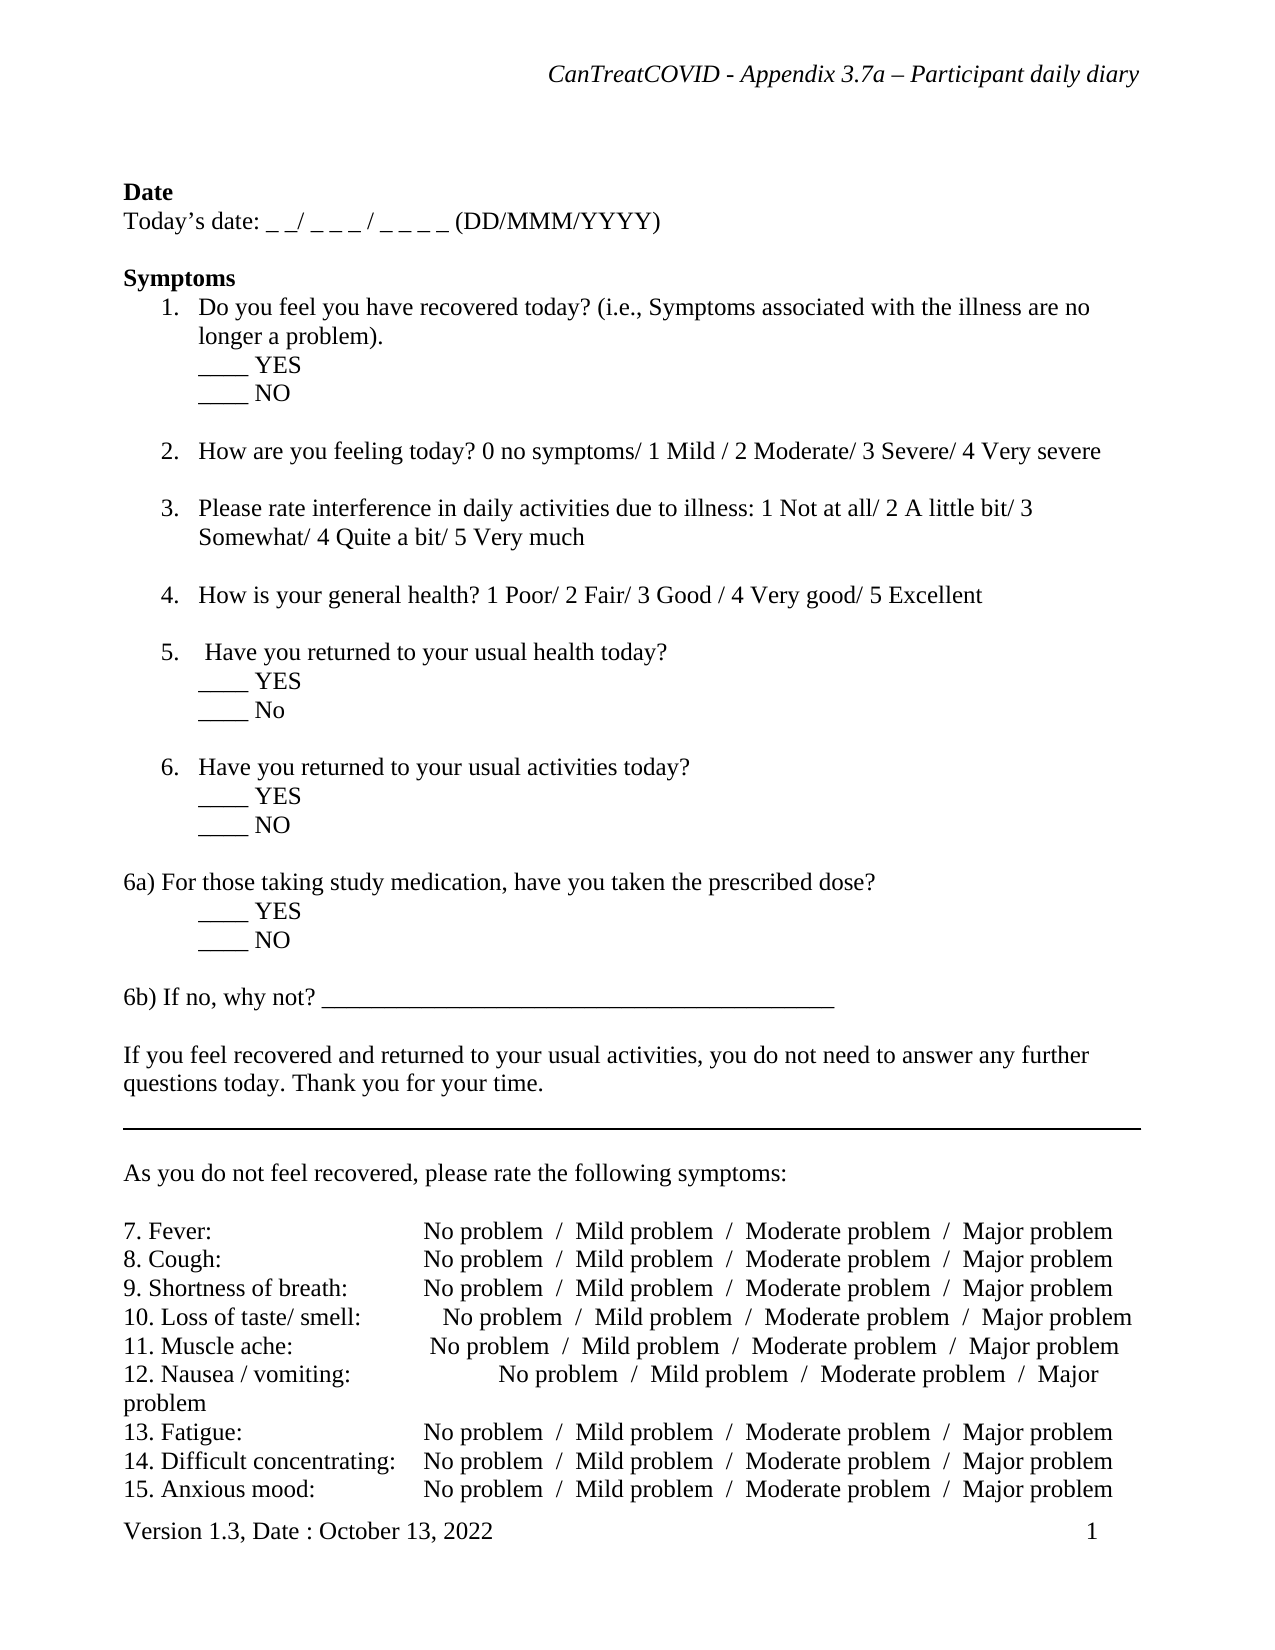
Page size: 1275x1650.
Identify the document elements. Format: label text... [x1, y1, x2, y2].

list How are you feeling today? 0 no symptoms/ 1 Mild / 2 Moderate/ 3 Severe/ 4 Very severe [161, 436, 1141, 465]
text 14. Difficult concentrating: No problem / Mild problem / Moderate problem / Major problem [123, 1446, 1141, 1474]
text 13. Fatigue: No problem / Mild problem / Moderate problem / Major problem [123, 1417, 1141, 1446]
text 15. Anxious mood: No problem / Mild problem / Moderate problem / Major problem [123, 1474, 1141, 1503]
text Symptoms [123, 263, 1141, 292]
list ____ No [198, 695, 1141, 723]
list ____ NO [198, 925, 1141, 953]
list Have you returned to your usual health today? [161, 637, 1141, 666]
list Please rate interference in daily activities due to illness: 1 Not at all/ 2 A little bit/ 3 Somewhat/ 4 Quite a bit/ 5 Very much [161, 493, 1141, 551]
text If you feel recovered and returned to your usual activities, you do not need to answer any further questions today. Thank you for your time. [123, 1040, 1141, 1097]
text ____ NO [198, 378, 1141, 407]
list How is your general health? 1 Poor/ 2 Fair/ 3 Good / 4 Very good/ 5 Excellent [161, 580, 1141, 608]
text 10. Loss of taste/ smell: No problem / Mild problem / Moderate problem / Major problem [123, 1302, 1141, 1331]
text 7. Fever: No problem / Mild problem / Moderate problem / Major problem [123, 1216, 1141, 1244]
list ____ NO [198, 810, 1141, 838]
list ____ YES [198, 666, 1141, 695]
text 9. Shortness of breath: No problem / Mild problem / Moderate problem / Major problem [123, 1273, 1141, 1302]
list ____ YES [198, 781, 1141, 810]
text 8. Cough: No problem / Mild problem / Moderate problem / Major problem [123, 1244, 1141, 1273]
text 12. Nausea / vomiting: No problem / Mild problem / Moderate problem / Major problem [123, 1359, 1141, 1417]
text 6b) If no, why not? _________________________________________ [123, 982, 1141, 1011]
text 6a) For those taking study medication, have you taken the prescribed dose? [123, 867, 1141, 896]
text As you do not feel recovered, please rate the following symptoms: [123, 1158, 1141, 1187]
text ____ YES [198, 350, 1141, 378]
text Today’s date: _ _/ _ _ _ / _ _ _ _ (DD/MMM/YYYY) [123, 206, 1141, 235]
list Do you feel you have recovered today? (i.e., Symptoms associated with the illness are no longer a problem). [161, 292, 1141, 350]
text 11. Muscle ache: No problem / Mild problem / Moderate problem / Major problem [123, 1331, 1141, 1359]
list Have you returned to your usual activities today? [161, 752, 1141, 781]
text ____ YES [161, 896, 1141, 925]
text Date [123, 177, 1141, 206]
